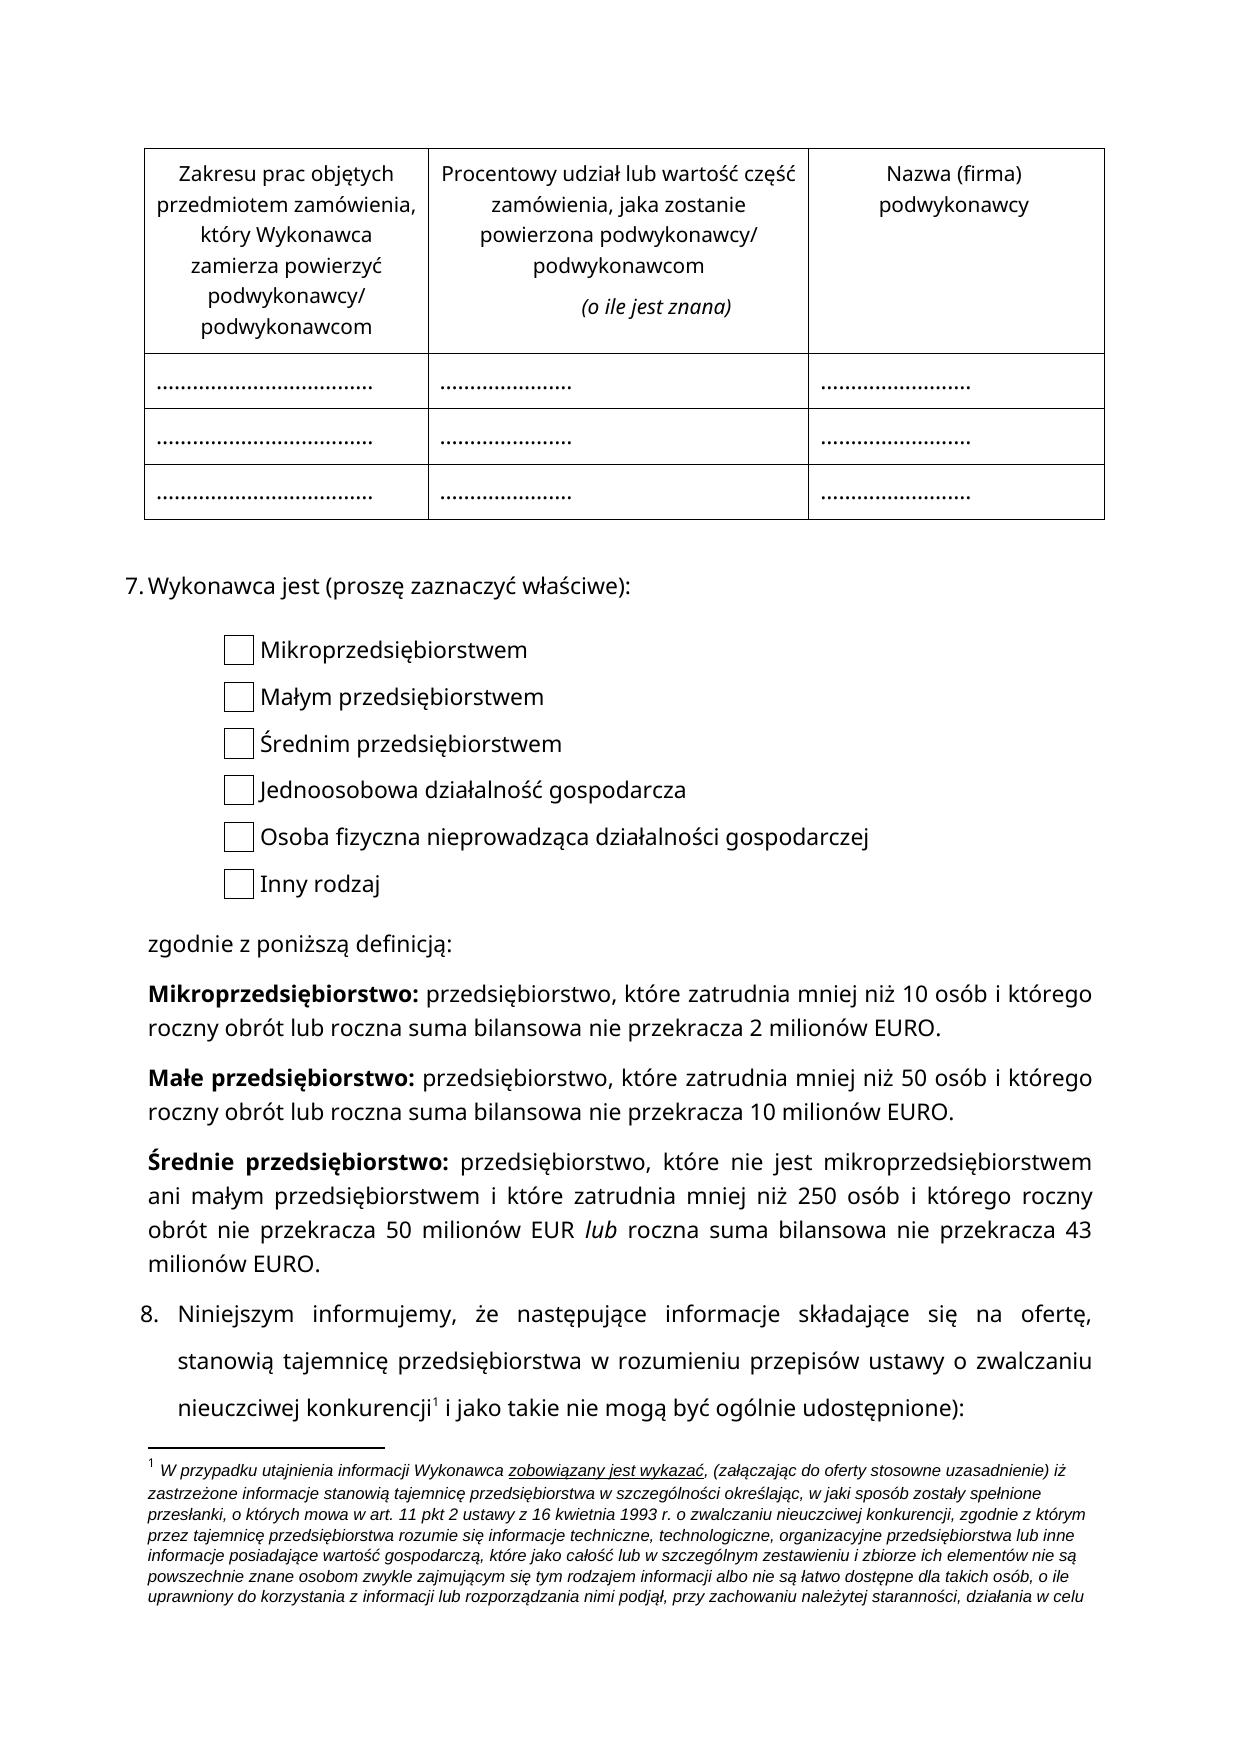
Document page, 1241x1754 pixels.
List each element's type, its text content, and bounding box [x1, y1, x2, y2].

table_header Zakresu prac objętych przedmiotem zamówienia, który Wykonawca zamierza powierzyć podwykonawcy/ podwykonawcom [145, 149, 428, 353]
list Wykonawca jest (proszę zaznaczyć właściwe): [125, 570, 1093, 601]
text Średnie przedsiębiorstwo: przedsiębiorstwo, które nie jest mikroprzedsiębiorstwem ani małym przedsiębiorstwem i które zatrudnia mniej niż 250 osób i którego roczny obrót nie przekracza 50 milionów EUR lub roczna suma bilansowa nie przekracza 43 milionów EURO. [148, 1146, 1093, 1279]
text Małym przedsiębiorstwem [223, 681, 1093, 712]
table_header Procentowy udział lub wartość część zamówienia, jaka zostanie powierzona podwykonawcy/ podwykonawcom (o ile jest znana) [429, 149, 808, 353]
table_cell ……………………. [809, 465, 1104, 519]
table_cell ……………………………… [145, 465, 428, 519]
table_cell ……………………. [809, 409, 1104, 463]
text Osoba fizyczna nieprowadząca działalności gospodarczej [223, 821, 1093, 852]
table_cell ……………………………… [145, 354, 428, 408]
table_header Nazwa (firma) podwykonawcy [809, 149, 1104, 353]
list Niniejszym informujemy, że następujące informacje składające się na ofertę, stanowią tajemnicę przedsiębiorstwa w rozumieniu przepisów ustawy o zwalczaniu nieuczciwej konkurencji i jako takie nie mogą być ogólnie udostępnione): [140, 1298, 1093, 1423]
text Średnim przedsiębiorstwem [223, 727, 1093, 759]
table_cell …………………. [429, 465, 808, 519]
table_cell …………………. [429, 354, 808, 408]
text Inny rodzaj [223, 868, 1093, 899]
text zgodnie z poniższą definicją: [148, 927, 1093, 959]
table_cell ……………………. [809, 354, 1104, 408]
text Jednoosobowa działalność gospodarcza [223, 774, 1093, 806]
text Mikroprzedsiębiorstwem [223, 634, 1093, 665]
table_cell ……………………………… [145, 409, 428, 463]
text Mikroprzedsiębiorstwo: przedsiębiorstwo, które zatrudnia mniej niż 10 osób i którego roczny obrót lub roczna suma bilansowa nie przekracza 2 milionów EURO. [148, 978, 1093, 1043]
table_cell …………………. [429, 409, 808, 463]
text Małe przedsiębiorstwo: przedsiębiorstwo, które zatrudnia mniej niż 50 osób i którego roczny obrót lub roczna suma bilansowa nie przekracza 10 milionów EURO. [148, 1062, 1093, 1127]
